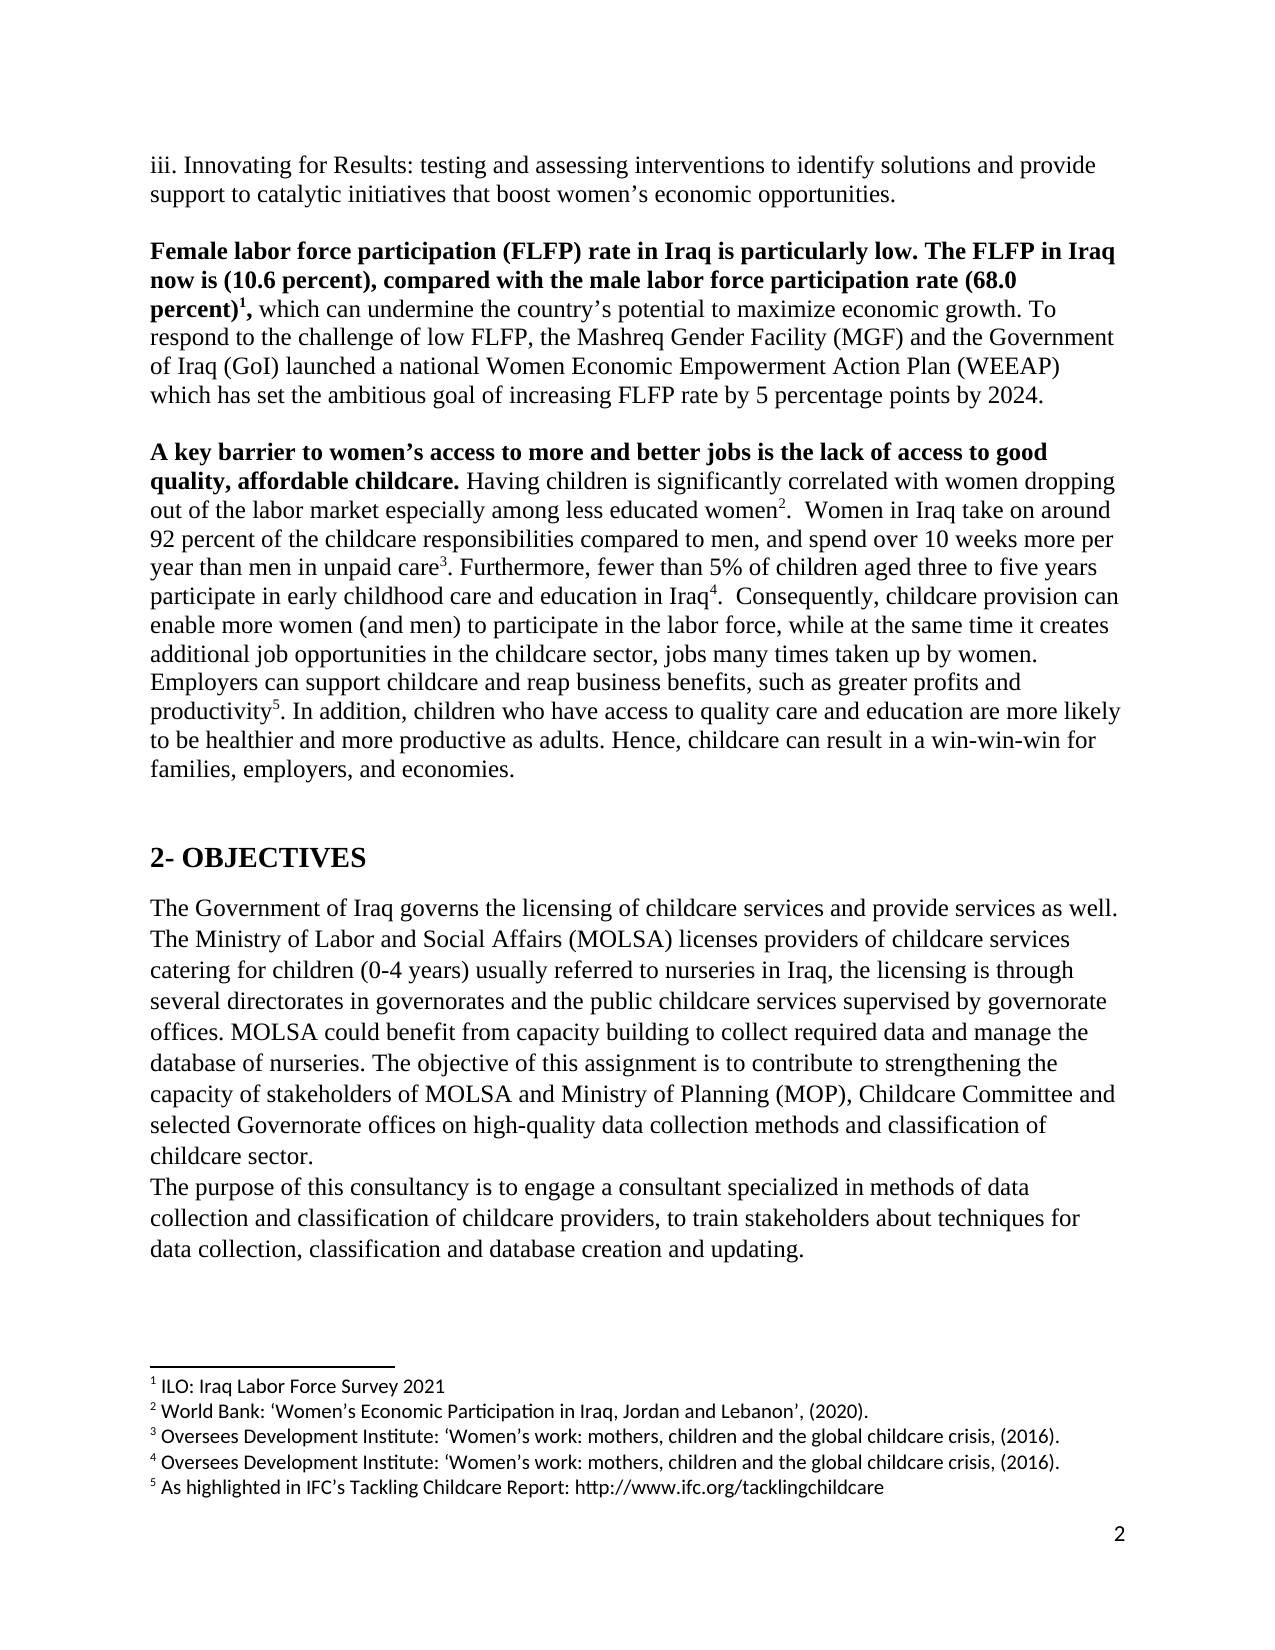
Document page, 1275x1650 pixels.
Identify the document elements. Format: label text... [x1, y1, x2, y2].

text The Government of Iraq governs the licensing of childcare services and provide services as well. The Ministry of Labor and Social Affairs (MOLSA) licenses providers of childcare services catering for children (0-4 years) usually referred to nurseries in Iraq, the licensing is through several directorates in governorates and the public childcare services supervised by governorate offices. MOLSA could benefit from capacity building to collect required data and manage the database of nurseries. The objective of this assignment is to contribute to strengthening the capacity of stakeholders of MOLSA and Ministry of Planning (MOP), Childcare Committee and selected Governorate offices on high-quality data collection methods and classification of childcare sector. [150, 893, 1125, 1170]
text The purpose of this consultancy is to engage a consultant specialized in methods of data collection and classification of childcare providers, to train stakeholders about techniques for data collection, classification and database creation and updating. [150, 1172, 1125, 1263]
text 2- OBJECTIVES [150, 840, 1125, 873]
text iii. Innovating for Results: testing and assessing interventions to identify solutions and provide support to catalytic initiatives that boost women’s economic opportunities. [150, 150, 1125, 207]
text Female labor force participation (FLFP) rate in Iraq is particularly low. The FLFP in Iraq now is (10.6 percent), compared with the male labor force participation rate (68.0 percent), which can undermine the country’s potential to maximize economic growth. To respond to the challenge of low FLFP, the Mashreq Gender Facility (MGF) and the Government of Iraq (GoI) launched a national Women Economic Empowerment Action Plan (WEEAP) which has set the ambitious goal of increasing FLFP rate by 5 percentage points by 2024. [150, 236, 1125, 409]
text A key barrier to women’s access to more and better jobs is the lack of access to good quality, affordable childcare. Having children is significantly correlated with women dropping out of the labor market especially among less educated women. Women in Iraq take on around 92 percent of the childcare responsibilities compared to men, and spend over 10 weeks more per year than men in unpaid care. Furthermore, fewer than 5% of children aged three to five years participate in early childhood care and education in Iraq. Consequently, childcare provision can enable more women (and men) to participate in the labor force, while at the same time it creates additional job opportunities in the childcare sector, jobs many times taken up by women. Employers can support childcare and reap business benefits, such as greater profits and productivity. In addition, children who have access to quality care and education are more likely to be healthier and more productive as adults. Hence, childcare can result in a win-win-win for families, employers, and economies. [150, 437, 1125, 782]
